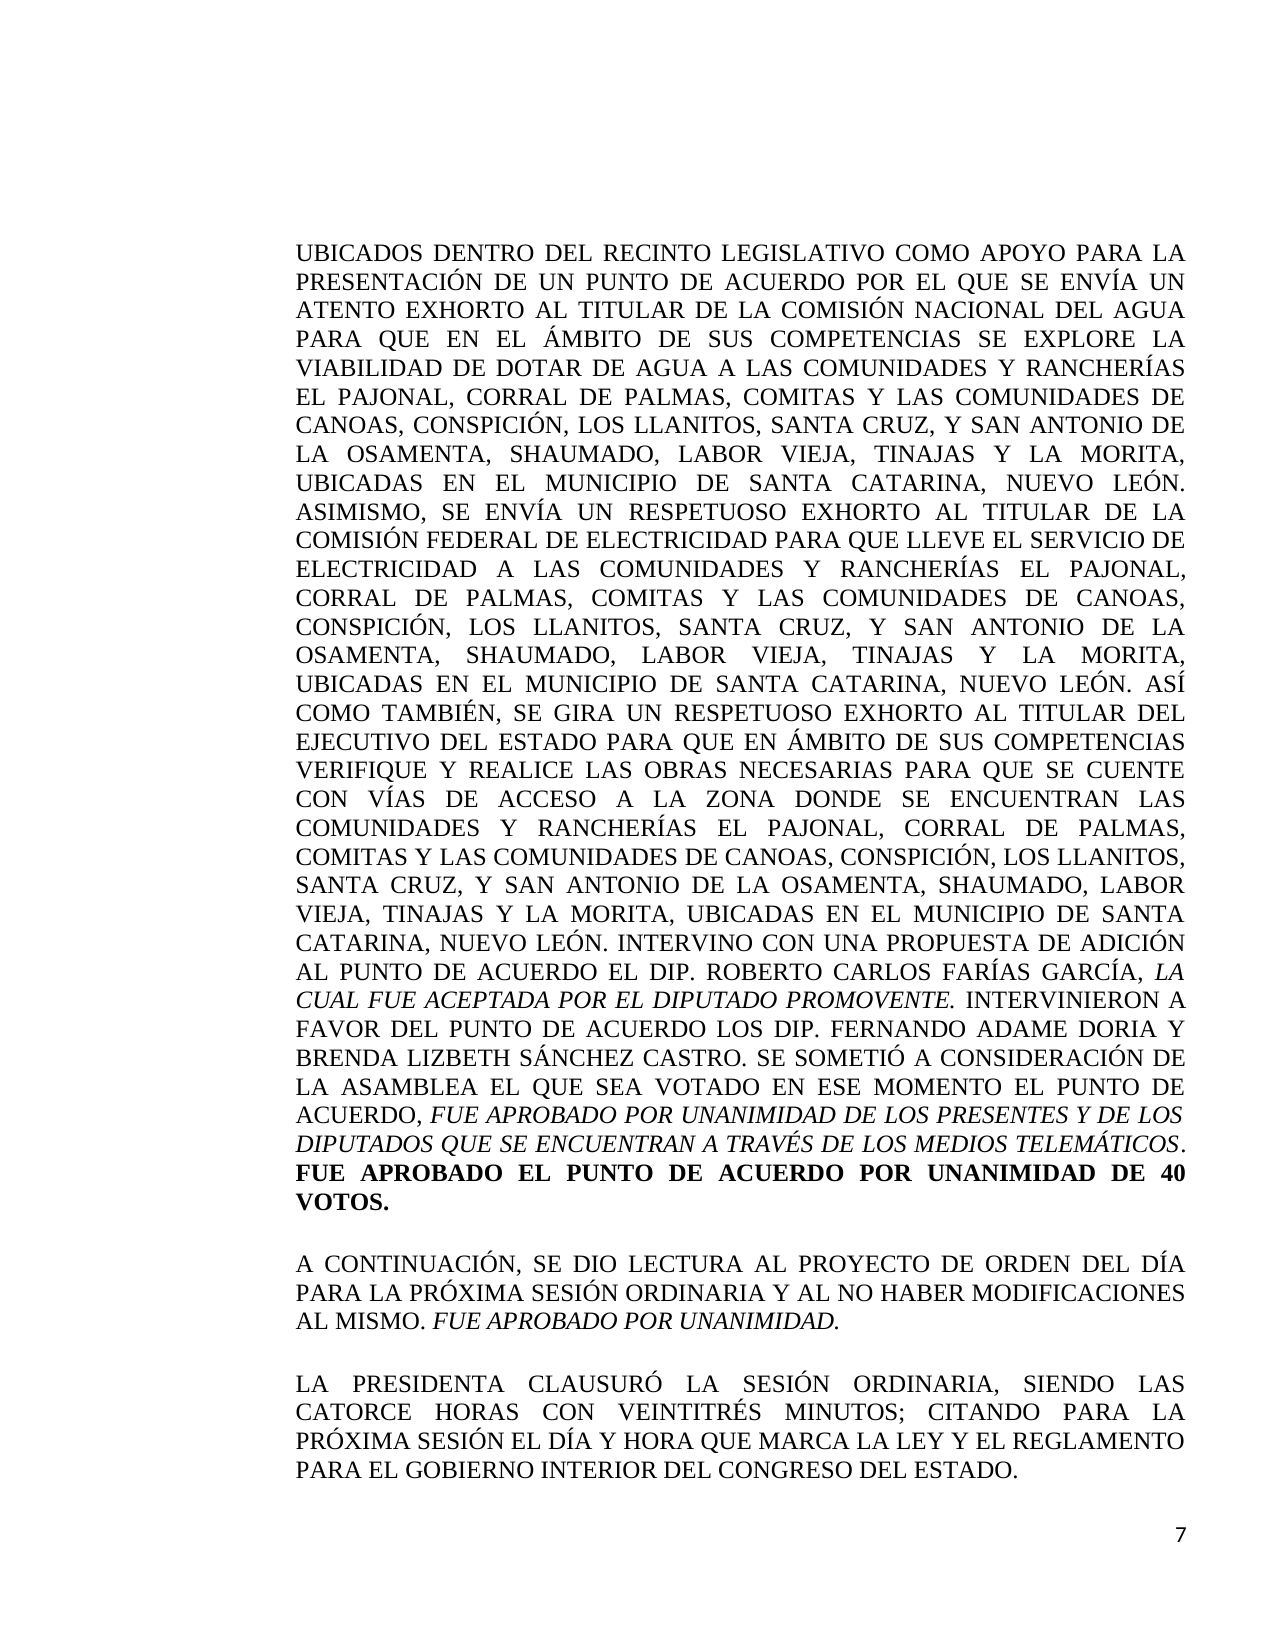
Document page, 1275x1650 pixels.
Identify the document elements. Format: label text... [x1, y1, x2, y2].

text A CONTINUACIÓN, SE DIO LECTURA AL PROYECTO DE ORDEN DEL DÍA PARA LA PRÓXIMA SESIÓN ORDINARIA Y AL NO HABER MODIFICACIONES AL MISMO. FUE APROBADO POR UNANIMIDAD. [295, 1249, 1186, 1335]
text LA PRESIDENTA CLAUSURÓ LA SESIÓN ORDINARIA, SIENDO LAS CATORCE HORAS CON VEINTITRÉS MINUTOS; CITANDO PARA LA PRÓXIMA SESIÓN EL DÍA Y HORA QUE MARCA LA LEY Y EL REGLAMENTO PARA EL GOBIERNO INTERIOR DEL CONGRESO DEL ESTADO. [295, 1369, 1186, 1484]
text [295, 238, 1186, 1215]
